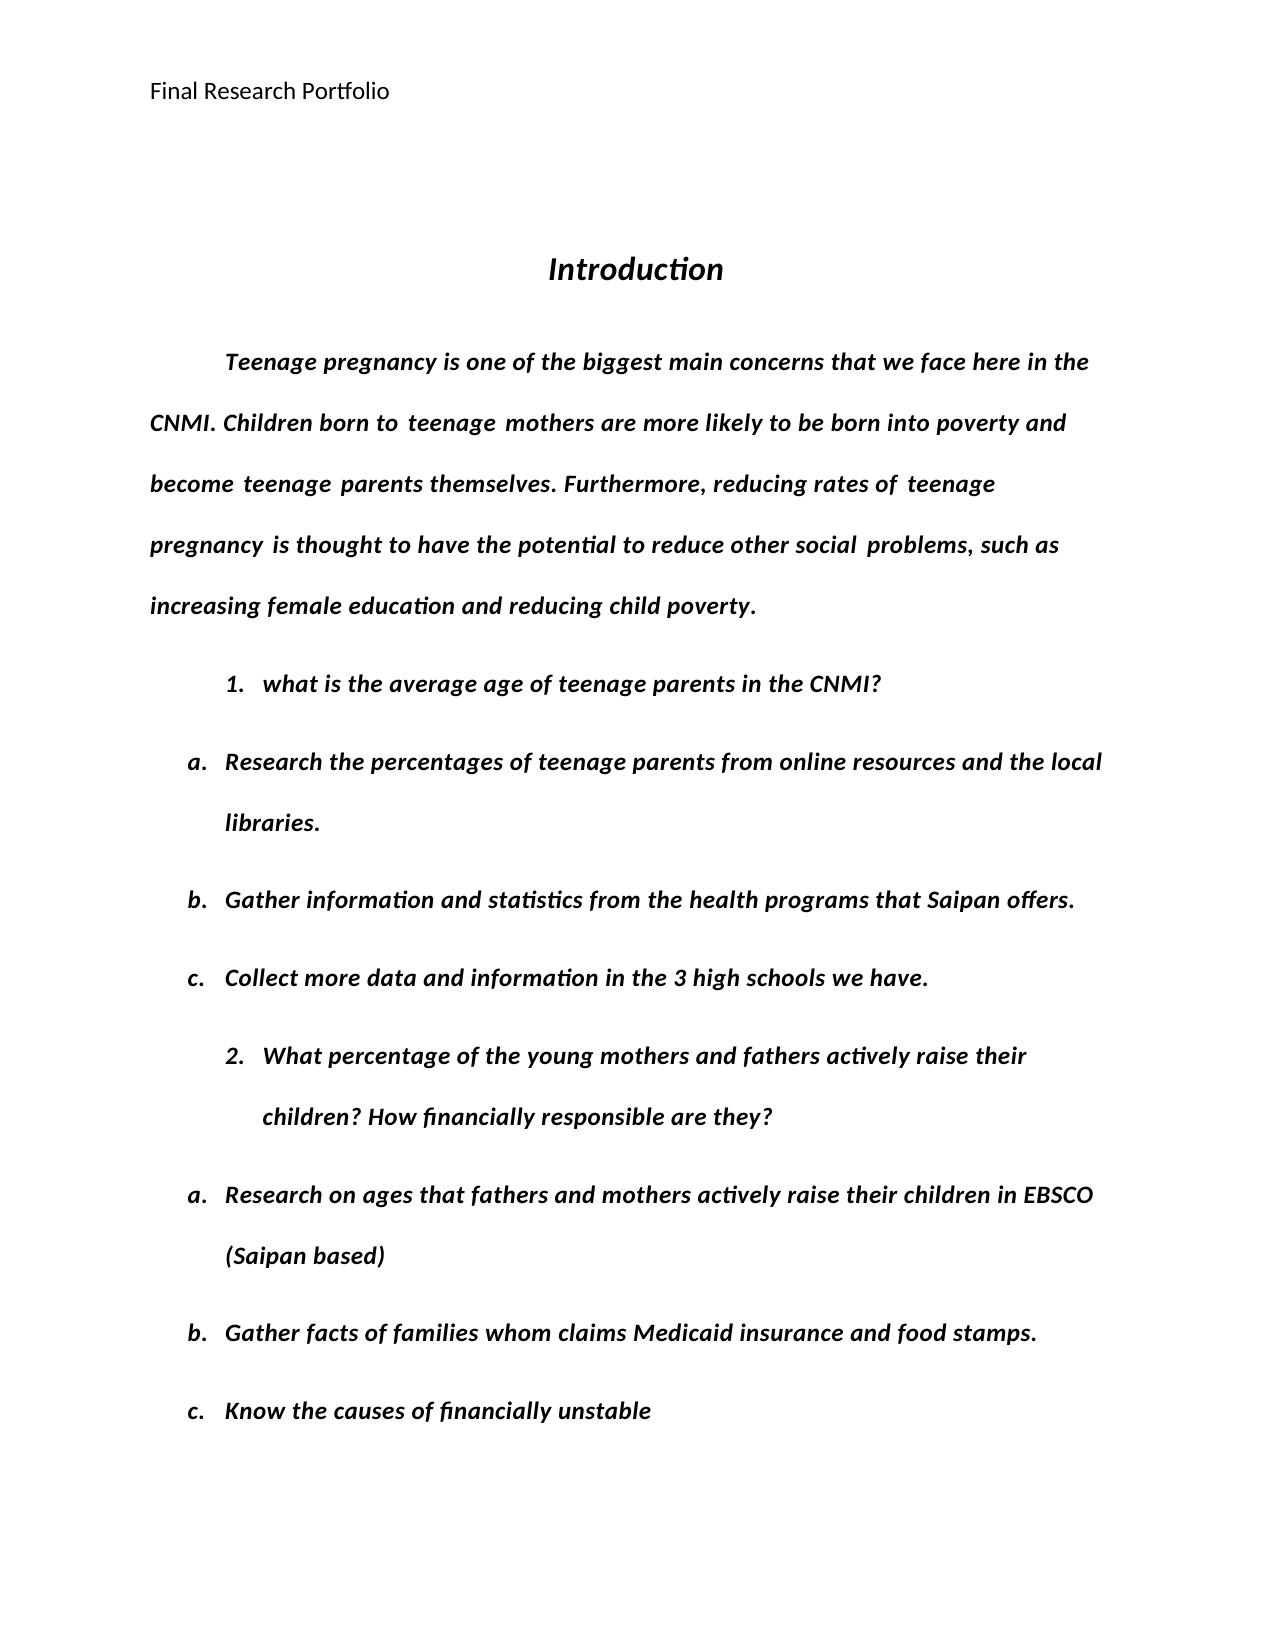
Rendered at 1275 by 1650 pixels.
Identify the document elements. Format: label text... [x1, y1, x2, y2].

list Gather information and statistics from the health programs that Saipan offers. [187, 884, 1125, 915]
list What percentage of the young mothers and fathers actively raise their children? How financially responsible are they? [225, 1040, 1125, 1132]
list Collect more data and information in the 3 high schools we have. [187, 962, 1125, 993]
text Teenage pregnancy is one of the biggest main concerns that we face here in the CNMI. Children born to teenage mothers are more likely to be born into poverty and become teenage parents themselves. Furthermore, reducing rates of teenage pregnancy is thought to have the potential to reduce other social problems, such as increasing female education and reducing child poverty. [150, 346, 1125, 621]
list what is the average age of teenage parents in the CNMI? [225, 668, 1125, 699]
list Know the causes of financially unstable [187, 1395, 1125, 1426]
list Research the percentages of teenage parents from online resources and the local libraries. [187, 746, 1125, 837]
list Gather facts of families whom claims Medicaid insurance and food stamps. [187, 1317, 1125, 1348]
list Research on ages that fathers and mothers actively raise their children in EBSCO (Saipan based) [187, 1179, 1125, 1270]
text Introduction [150, 248, 1125, 289]
